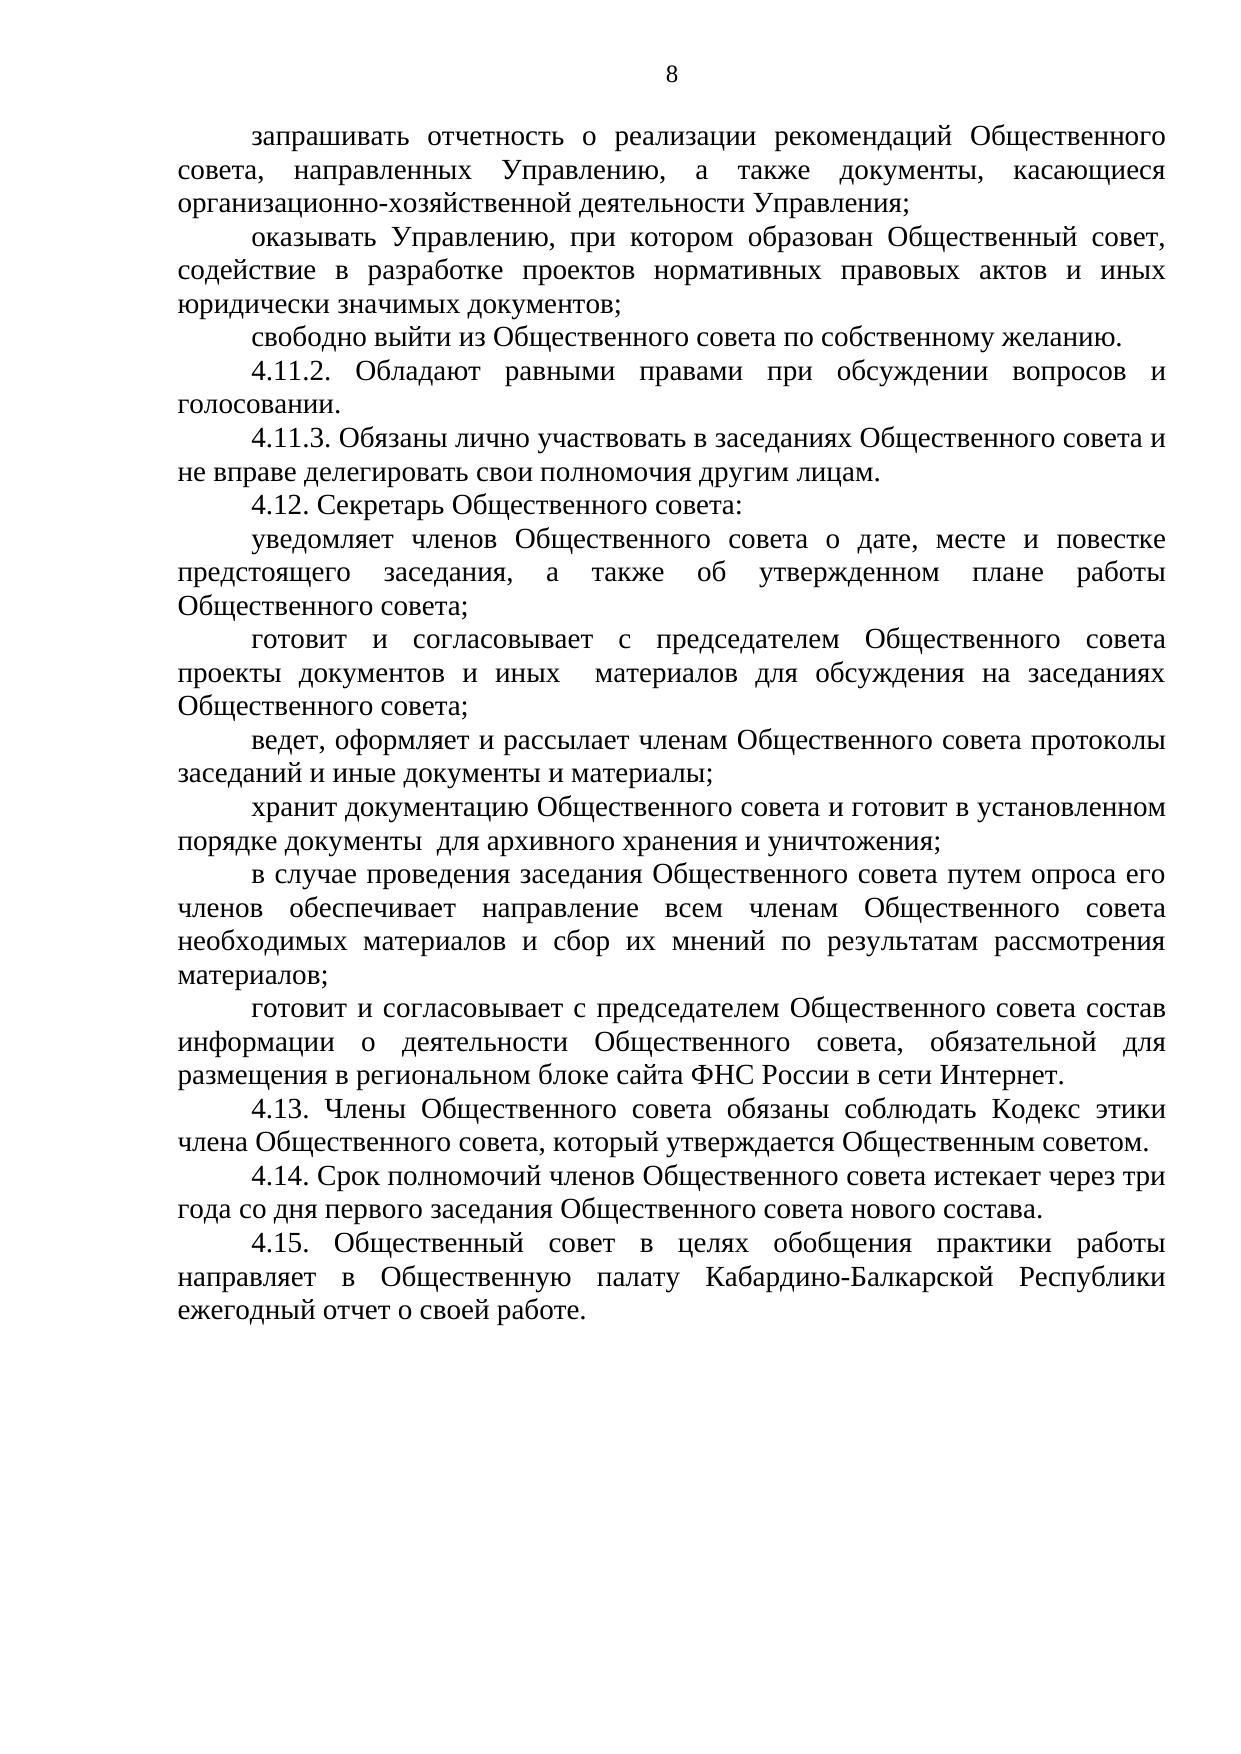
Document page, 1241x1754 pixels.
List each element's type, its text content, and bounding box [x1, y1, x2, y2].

text запрашивать отчетность о реализации рекомендаций Общественного совета, направленных Управлению, а также документы, касающиеся организационно-хозяйственной деятельности Управления; [177, 118, 1167, 219]
text хранит документацию Общественного совета и готовит в установленном порядке документы для архивного хранения и уничтожения; [177, 789, 1167, 856]
text 4.13. Члены Общественного совета обязаны соблюдать Кодекс этики члена Общественного совета, который утверждается Общественным советом. [177, 1091, 1167, 1158]
text уведомляет членов Общественного совета о дате, месте и повестке предстоящего заседания, а также об утвержденном плане работы Общественного совета; [177, 521, 1167, 621]
text 4.12. Секретарь Общественного совета: [177, 487, 1167, 521]
text готовит и согласовывает с председателем Общественного совета состав информации о деятельности Общественного совета, обязательной для размещения в региональном блоке сайта ФНС России в сети Интернет. [177, 990, 1167, 1091]
text готовит и согласовывает с председателем Общественного совета проекты документов и иных материалов для обсуждения на заседаниях Общественного совета; [177, 621, 1167, 722]
text 4.15. Общественный совет в целях обобщения практики работы направляет в Общественную палату Кабардино-Балкарской Республики ежегодный отчет о своей работе. [177, 1225, 1167, 1326]
text в случае проведения заседания Общественного совета путем опроса его членов обеспечивает направление всем членам Общественного совета необходимых материалов и сбор их мнений по результатам рассмотрения материалов; [177, 856, 1167, 990]
text ведет, оформляет и рассылает членам Общественного совета протоколы заседаний и иные документы и материалы; [177, 722, 1167, 789]
text свободно выйти из Общественного совета по собственному желанию. [177, 319, 1167, 353]
text 4.11.3. Обязаны лично участвовать в заседаниях Общественного совета и не вправе делегировать свои полномочия другим лицам. [177, 420, 1167, 487]
text 4.11.2. Обладают равными правами при обсуждении вопросов и голосовании. [177, 353, 1167, 420]
text 4.14. Срок полномочий членов Общественного совета истекает через три года со дня первого заседания Общественного совета нового состава. [177, 1158, 1167, 1225]
text оказывать Управлению, при котором образован Общественный совет, содействие в разработке проектов нормативных правовых актов и иных юридически значимых документов; [177, 219, 1167, 319]
